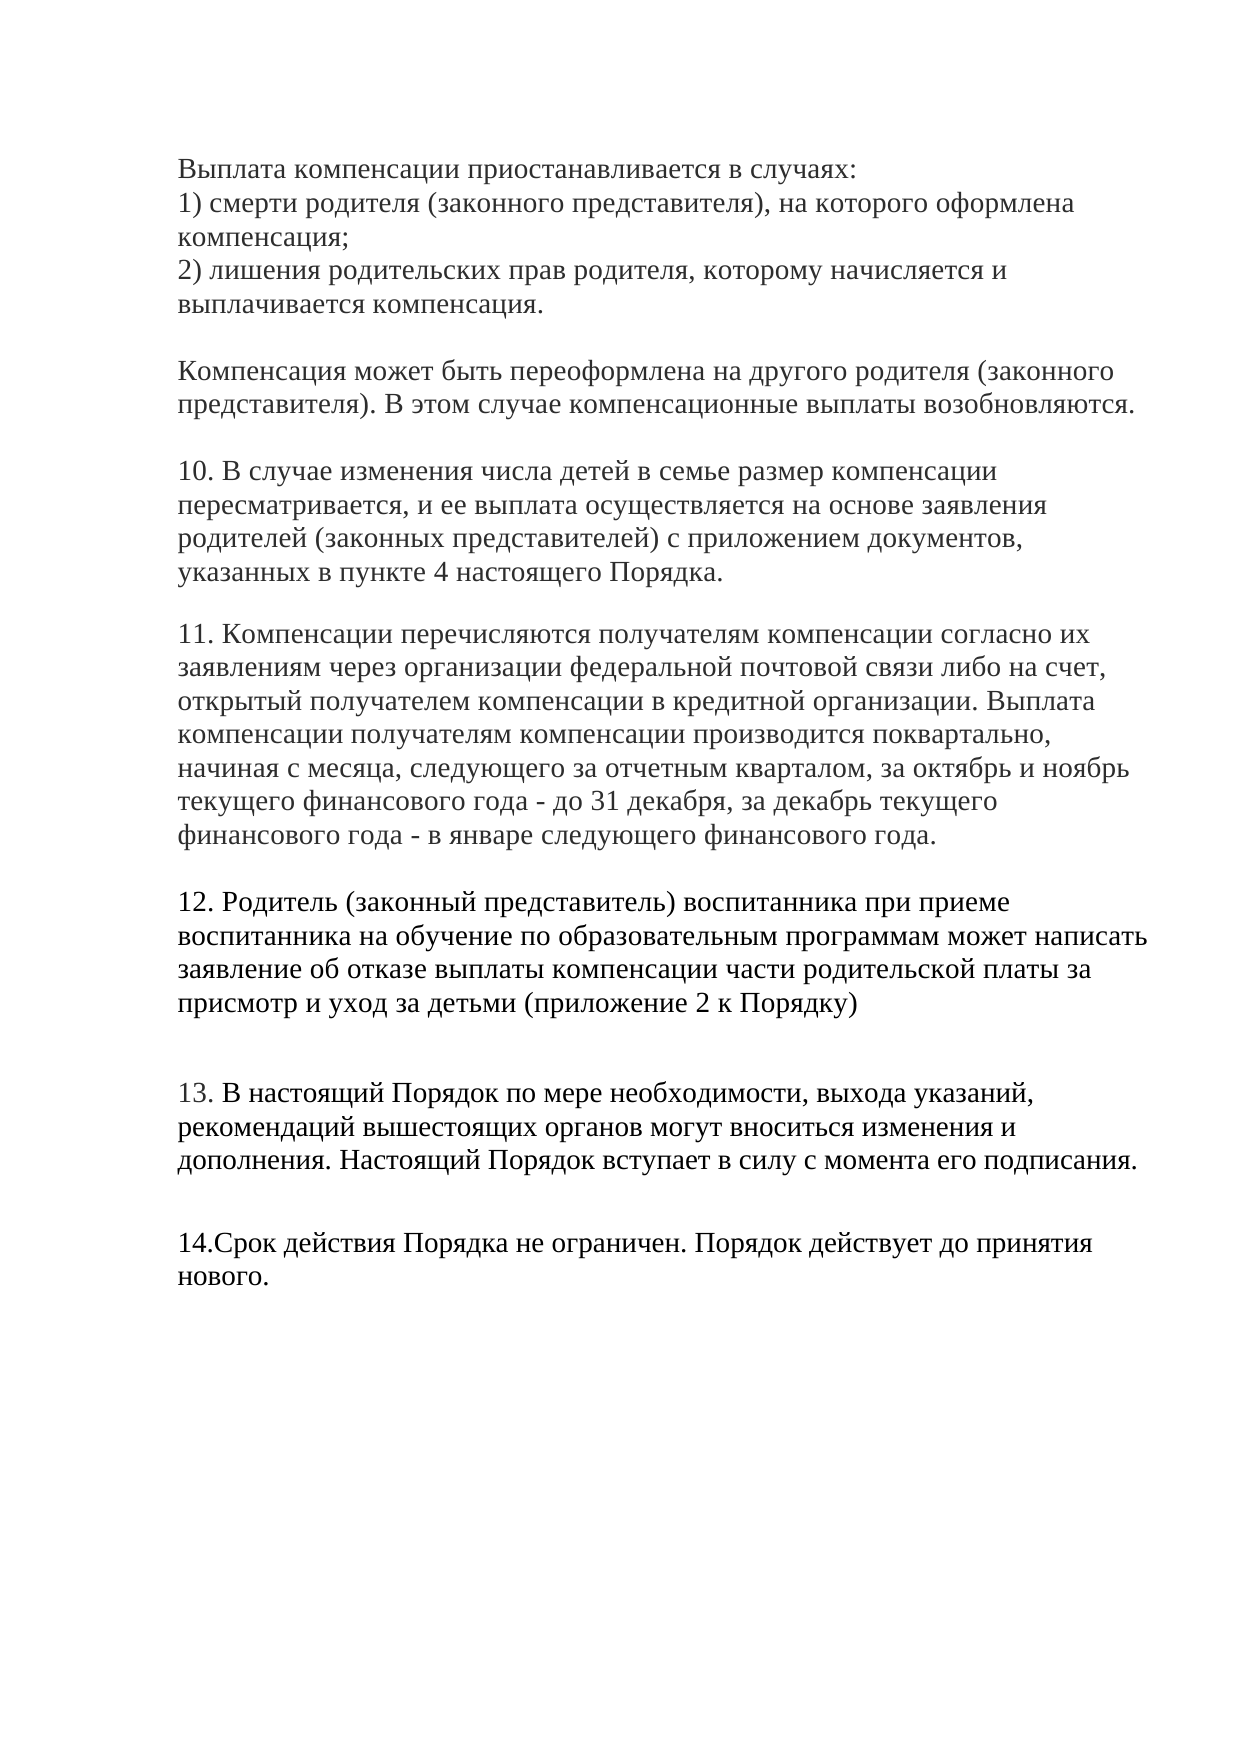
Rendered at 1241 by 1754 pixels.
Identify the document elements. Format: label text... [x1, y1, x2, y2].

text 13. В настоящий Порядок по мере необходимости, выхода указаний, рекомендаций вышестоящих органов могут вноситься изменения и дополнения. Настоящий Порядок вступает в силу с момента его подписания. [177, 1075, 1152, 1176]
text 12. Родитель (законный представитель) воспитанника при приеме воспитанника на обучение по образовательным программам может написать заявление об отказе выплаты компенсации части родительской платы за присмотр и уход за детьми (приложение 2 к Порядку) [177, 884, 1152, 1018]
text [177, 118, 1152, 616]
text 11. Компенсации перечисляются получателям компенсации согласно их заявлениям через организации федеральной почтовой связи либо на счет, открытый получателем компенсации в кредитной организации. Выплата компенсации получателям компенсации производится поквартально, начиная с месяца, следующего за отчетным кварталом, за октябрь и ноябрь текущего финансового года - до 31 декабря, за декабрь текущего финансового года - в январе следующего финансового года. [177, 616, 1152, 851]
text 14.Срок действия Порядка не ограничен. Порядок действует до принятия нового. [177, 1225, 1152, 1292]
